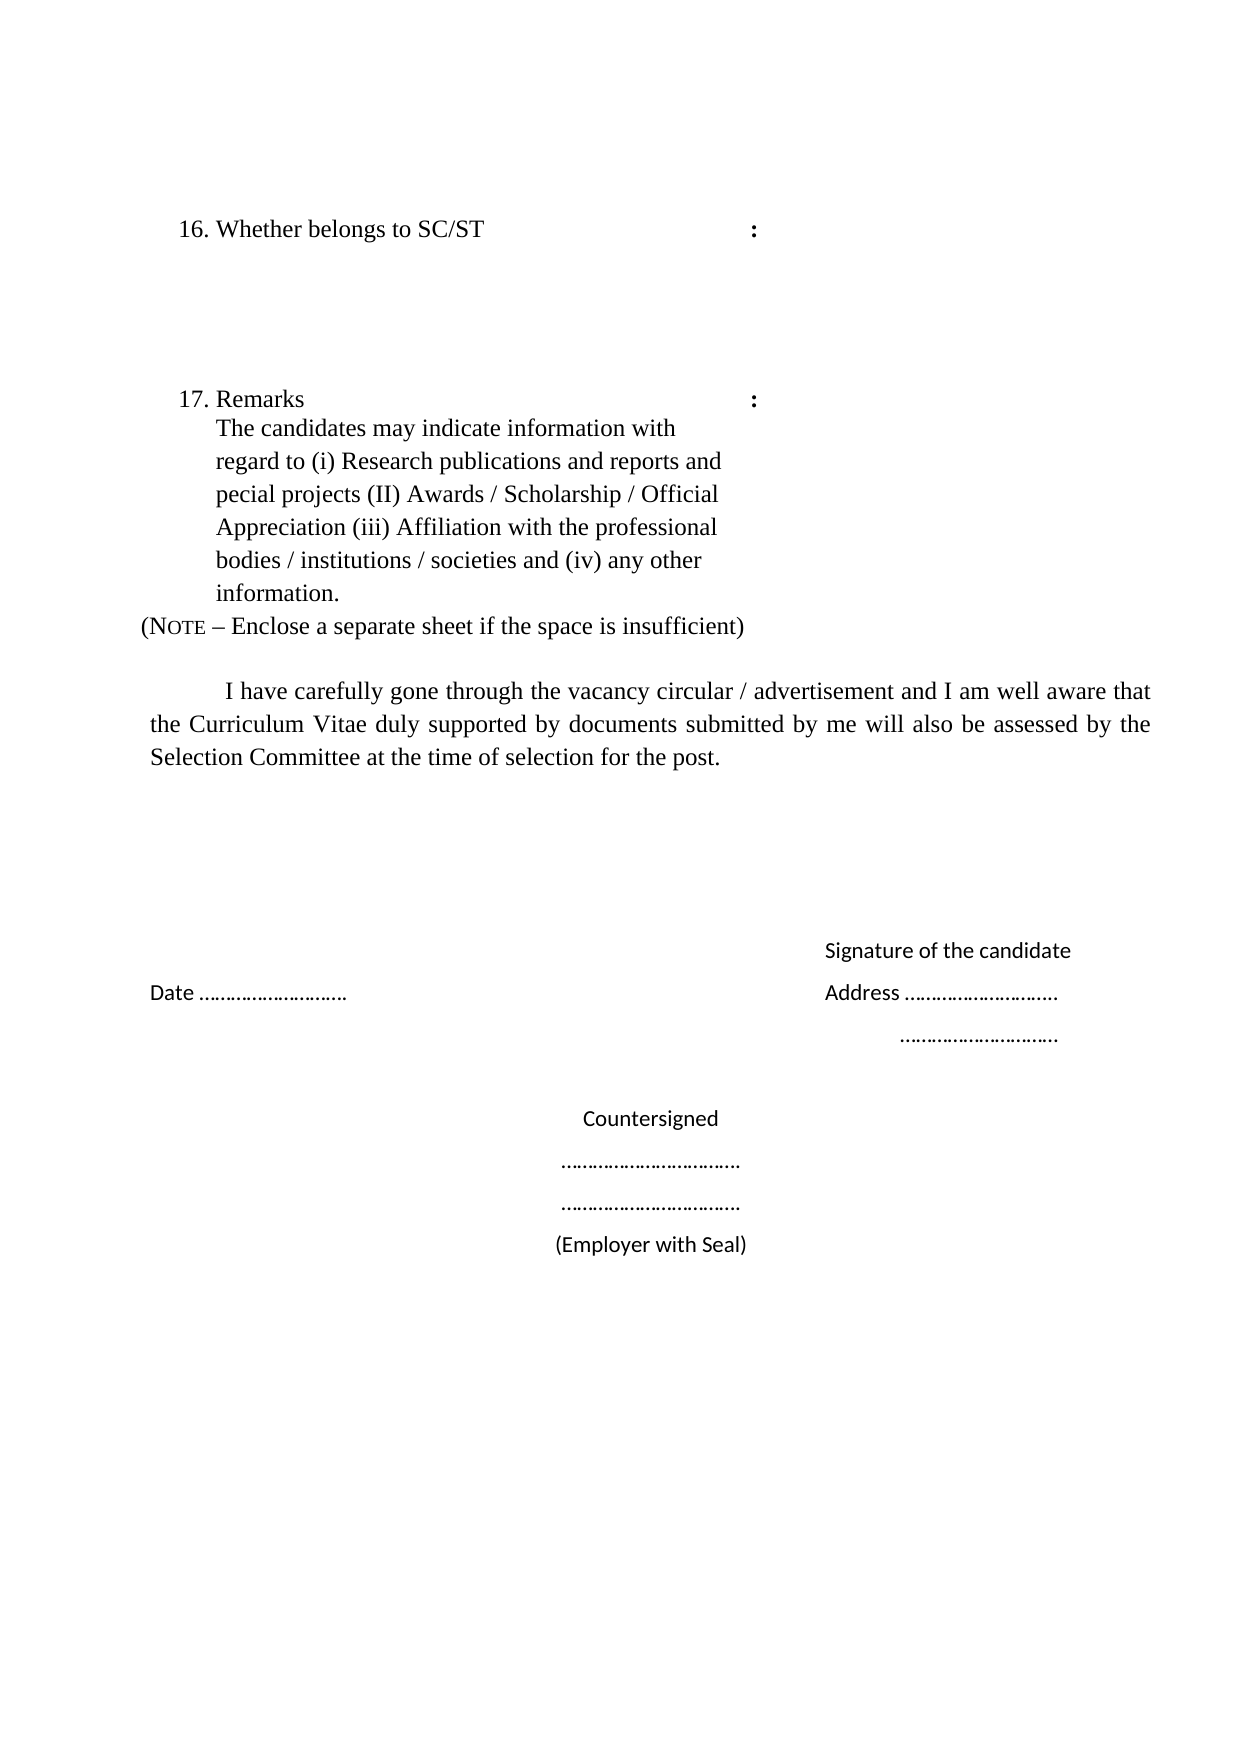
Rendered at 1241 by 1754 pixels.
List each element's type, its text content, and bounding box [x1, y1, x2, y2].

text regard to (i) Research publications and reports and [216, 446, 1152, 474]
text ……………………………. [150, 1146, 1152, 1174]
list Remarks : [178, 384, 1152, 413]
text The candidates may indicate information with [216, 413, 1152, 441]
text I have carefully gone through the vacancy circular / advertisement and I am well aware that the Curriculum Vitae duly supported by documents submitted by me will also be assessed by the Selection Committee at the time of selection for the post. [150, 676, 1152, 771]
text ……………………………. [150, 1188, 1152, 1216]
text information. [216, 578, 1152, 607]
text ………………………… [150, 1020, 1152, 1048]
text (Employer with Seal) [150, 1230, 1152, 1258]
text (Note – Enclose a separate sheet if the space is insufficient) [141, 611, 1152, 639]
text Appreciation (iii) Affiliation with the professional [216, 512, 1152, 541]
text Signature of the candidate [150, 936, 1152, 964]
text Date ………………………. Address ……………………….. [150, 978, 1152, 1006]
text Countersigned [150, 1104, 1152, 1132]
text pecial projects (II) Awards / Scholarship / Official [216, 479, 1152, 507]
list Whether belongs to SC/ST : [178, 214, 1152, 243]
text bodies / institutions / societies and (iv) any other [216, 545, 1152, 573]
